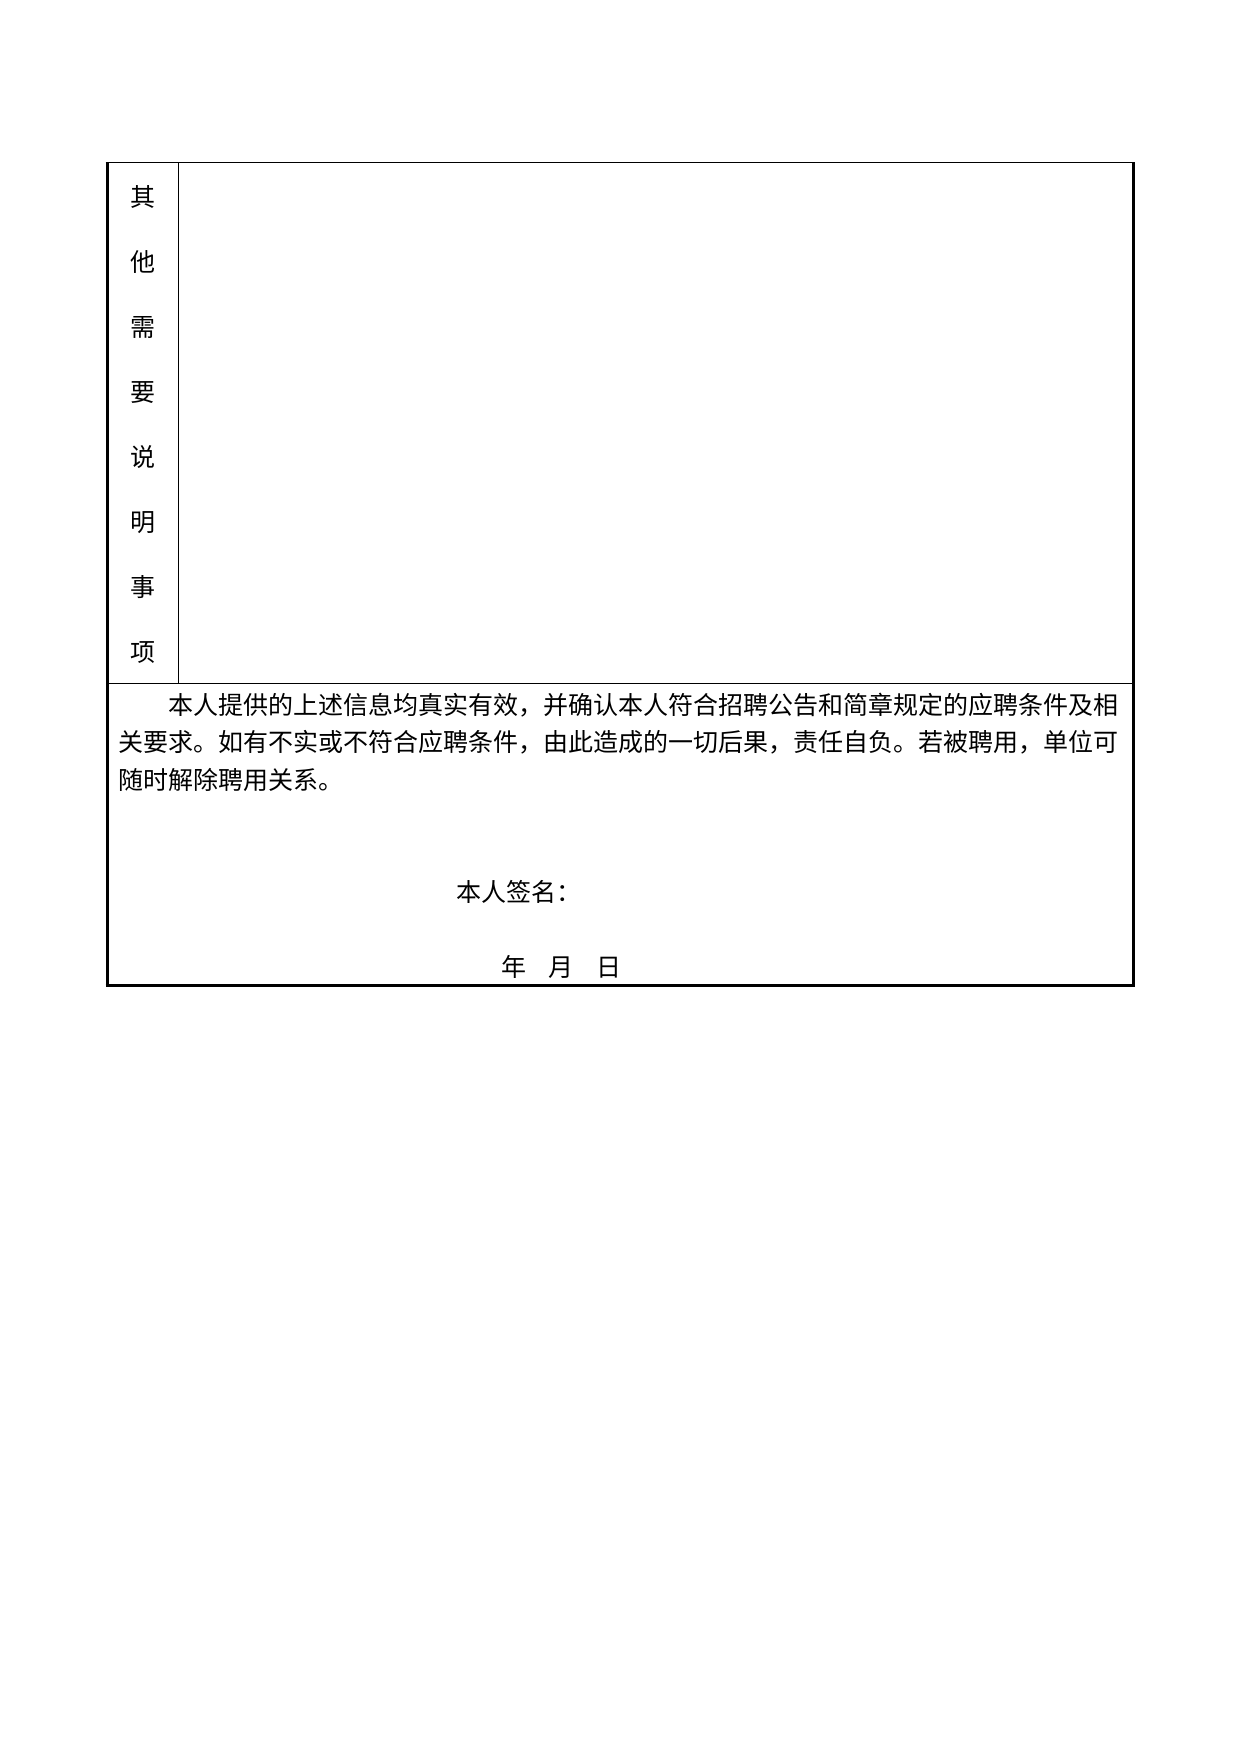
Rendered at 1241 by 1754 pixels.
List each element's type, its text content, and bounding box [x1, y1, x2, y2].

table_cell 其他需要说明事项 [109, 163, 178, 683]
table_cell [179, 163, 1132, 683]
table_cell 本人提供的上述信息均真实有效，并确认本人符合招聘公告和简章规定的应聘条件及相关要求。如有不实或不符合应聘条件，由此造成的一切后果，责任自负。若被聘用，单位可随时解除聘用关系。 本人签名： 年 月 日 [109, 684, 1132, 984]
